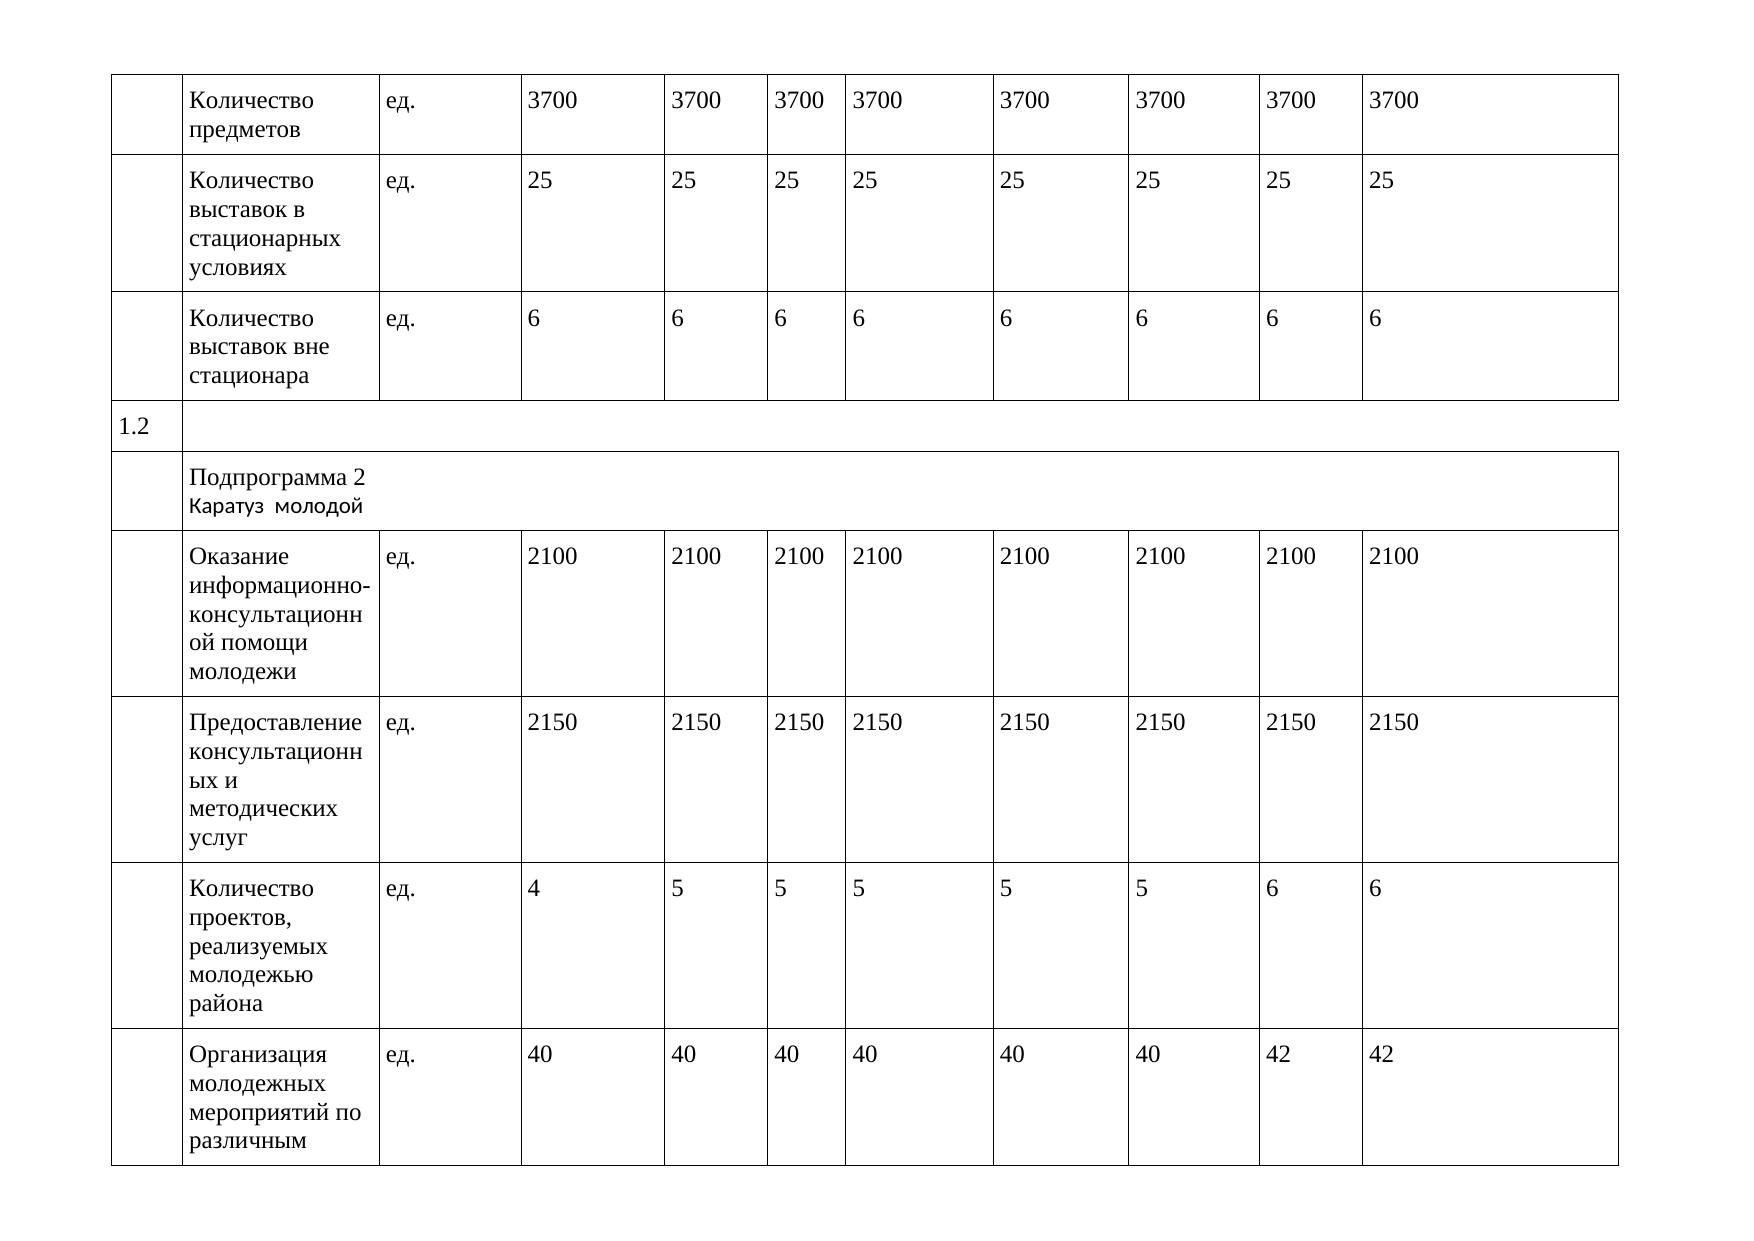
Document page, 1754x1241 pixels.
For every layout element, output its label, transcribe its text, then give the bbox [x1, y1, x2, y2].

table_cell 3700 [665, 75, 767, 154]
table_cell 2150 [1129, 697, 1259, 862]
table_cell 40 [522, 1029, 664, 1165]
table_cell [112, 452, 182, 529]
table_cell 40 [846, 1029, 993, 1165]
table_cell 40 [768, 1029, 845, 1165]
table_cell ед. [380, 1029, 521, 1165]
table_cell 2100 [665, 531, 767, 696]
table_cell 2150 [522, 697, 664, 862]
table_cell 3700 [522, 75, 664, 154]
table_cell 2150 [994, 697, 1128, 862]
table_cell 5 [994, 863, 1128, 1028]
table_cell 2100 [846, 531, 993, 696]
table_cell 25 [768, 155, 845, 291]
table_cell 2100 [768, 531, 845, 696]
table_cell 2100 [1363, 531, 1618, 696]
table_cell ед. [380, 863, 521, 1028]
table_cell 2150 [665, 697, 767, 862]
table_cell 6 [994, 292, 1128, 399]
table_cell 6 [1363, 863, 1618, 1028]
table_cell ед. [380, 697, 521, 862]
table_cell 25 [994, 155, 1128, 291]
table_cell Количество проектов, реализуемых молодежью района [183, 863, 379, 1028]
table_cell [112, 697, 182, 862]
table_cell 3700 [768, 75, 845, 154]
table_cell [183, 1029, 379, 1165]
table_cell [112, 155, 182, 291]
table_cell 25 [1129, 155, 1259, 291]
table_cell 25 [522, 155, 664, 291]
table_cell 25 [846, 155, 993, 291]
table_cell Количество выставок вне стационара [183, 292, 379, 399]
table_cell 3700 [846, 75, 993, 154]
table_cell [112, 75, 182, 154]
table_cell 6 [522, 292, 664, 399]
table_cell 40 [1129, 1029, 1259, 1165]
table_cell 1.2 [112, 401, 182, 451]
table_cell 40 [665, 1029, 767, 1165]
table_cell 6 [768, 292, 845, 399]
table_cell 6 [665, 292, 767, 399]
table_cell Количество предметов [183, 75, 379, 154]
table_cell 40 [994, 1029, 1128, 1165]
table_cell 3700 [1260, 75, 1362, 154]
table_cell 42 [1260, 1029, 1362, 1165]
table_cell 2100 [1260, 531, 1362, 696]
table_cell [112, 863, 182, 1028]
table_cell [112, 292, 182, 399]
table_cell 2100 [994, 531, 1128, 696]
table_cell 2150 [846, 697, 993, 862]
table_cell 2150 [768, 697, 845, 862]
table_cell 25 [665, 155, 767, 291]
table_cell 2150 [1363, 697, 1618, 862]
table_cell 3700 [1129, 75, 1259, 154]
table_cell 3700 [994, 75, 1128, 154]
table_cell 6 [846, 292, 993, 399]
table_cell 5 [1129, 863, 1259, 1028]
table_cell 25 [1363, 155, 1618, 291]
table_cell Количество выставок в стационарных условиях [183, 155, 379, 291]
table_cell Предоставление консультационных и методических услуг [183, 697, 379, 862]
table_cell Подпрограмма 2 Каратуз молодой [183, 452, 1618, 529]
table_cell 6 [1129, 292, 1259, 399]
table_cell 2100 [522, 531, 664, 696]
table_cell 5 [846, 863, 993, 1028]
table_cell [112, 1029, 182, 1165]
table_cell Оказание информационно-консультационной помощи молодежи [183, 531, 379, 696]
table_cell 6 [1260, 292, 1362, 399]
table_cell 2150 [1260, 697, 1362, 862]
table_cell 4 [522, 863, 664, 1028]
table_cell ед. [380, 75, 521, 154]
table_cell ед. [380, 155, 521, 291]
table_cell ед. [380, 531, 521, 696]
table_cell 2100 [1129, 531, 1259, 696]
table_cell 3700 [1363, 75, 1618, 154]
table_cell 5 [665, 863, 767, 1028]
table_cell 42 [1363, 1029, 1618, 1165]
table_cell 6 [1363, 292, 1618, 399]
table_cell [112, 531, 182, 696]
table_cell 6 [1260, 863, 1362, 1028]
table_cell 5 [768, 863, 845, 1028]
table_cell 25 [1260, 155, 1362, 291]
table_cell ед. [380, 292, 521, 399]
